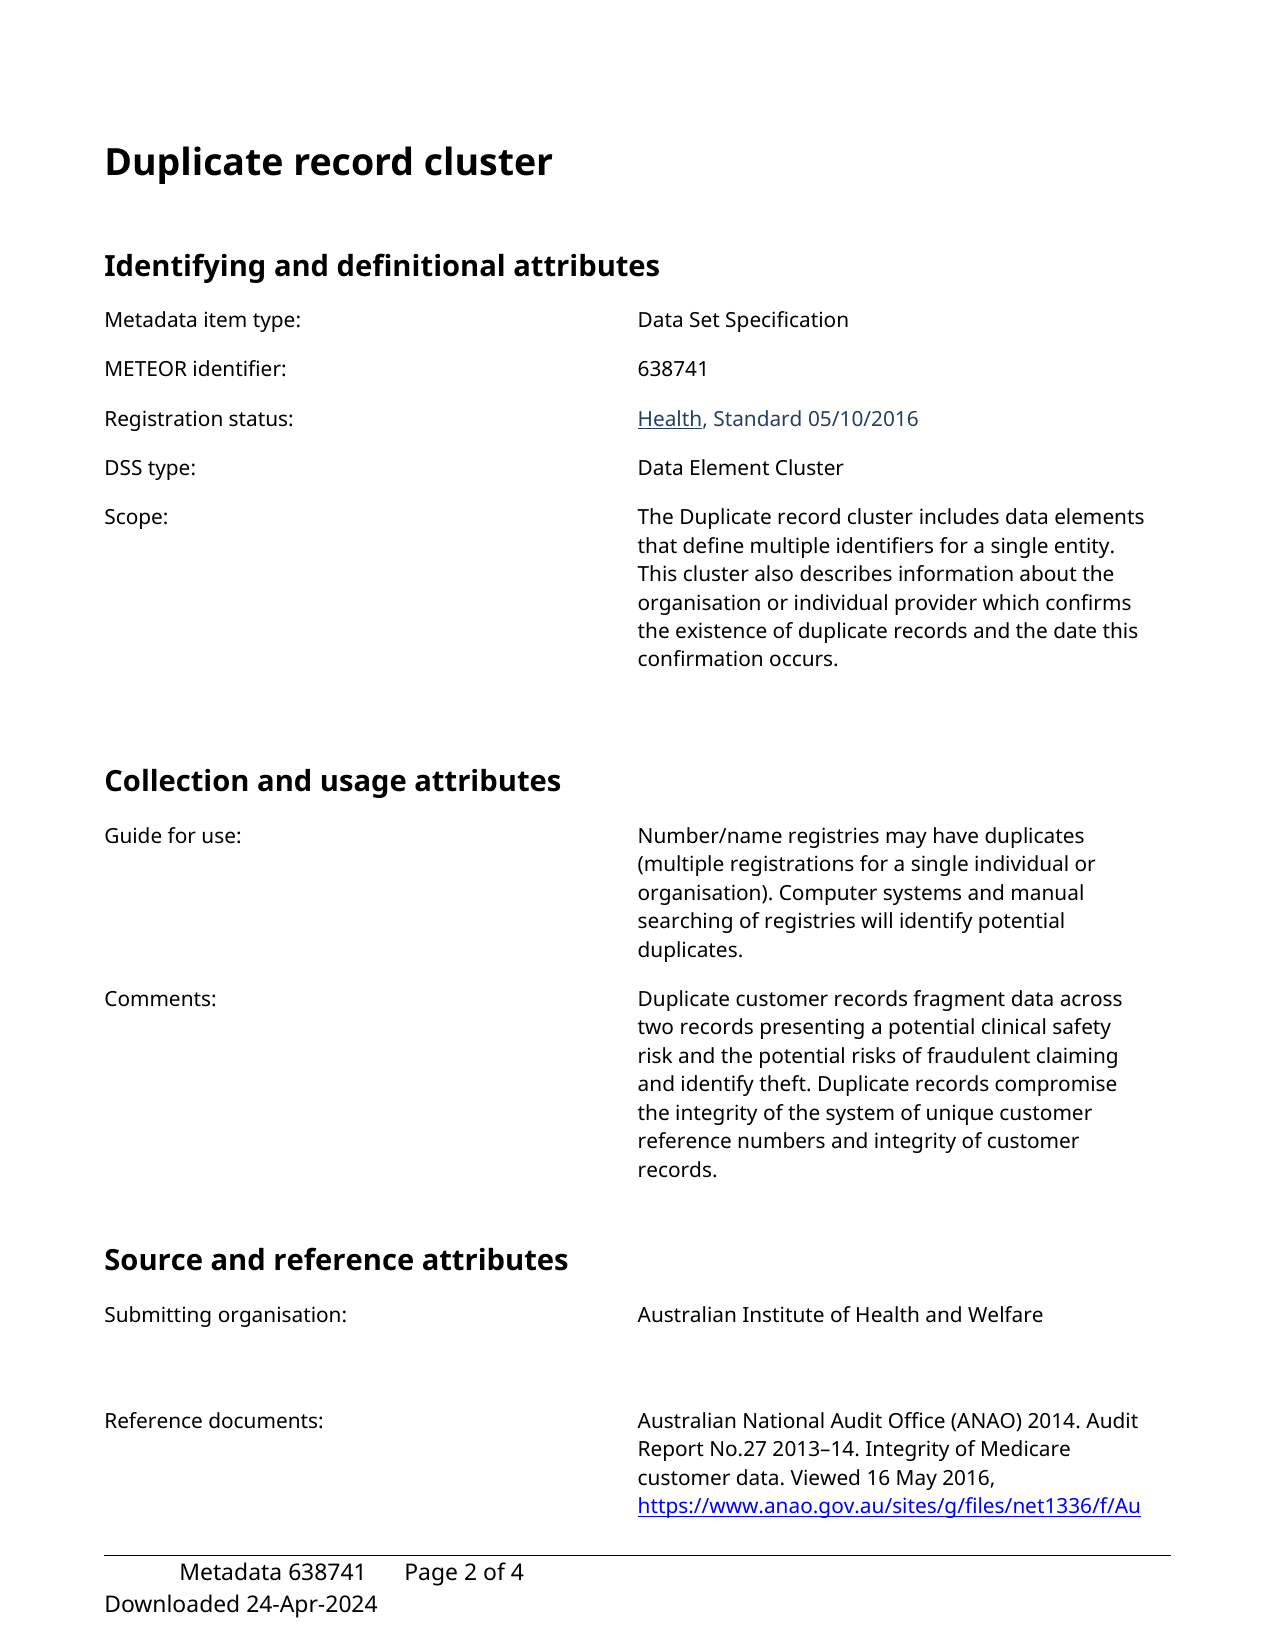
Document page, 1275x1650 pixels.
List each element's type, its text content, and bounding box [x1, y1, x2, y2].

table_cell Submitting organisation: [93, 1290, 626, 1396]
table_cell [93, 1396, 626, 1530]
table_header Identifying and definitional attributes [93, 199, 1159, 295]
table_cell Scope: [93, 492, 626, 683]
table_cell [626, 1396, 1159, 1530]
subtitle Duplicate record cluster [104, 135, 1171, 186]
table_cell Australian Institute of Health and Welfare [626, 1290, 1159, 1396]
table_cell Number/name registries may have duplicates (multiple registrations for a single individual or organisation). Computer systems and manual searching of registries will identify potential duplicates. [626, 811, 1159, 974]
table_cell Health, Standard 05/10/2016 [626, 394, 1159, 443]
table_cell Metadata item type: [93, 295, 626, 344]
table_cell Registration status: [93, 394, 626, 443]
table_cell DSS type: [93, 443, 626, 492]
table_header Collection and usage attributes [93, 715, 1159, 811]
table_cell Guide for use: [93, 811, 626, 974]
table_cell Duplicate customer records fragment data across two records presenting a potential clinical safety risk and the potential risks of fraudulent claiming and identify theft. Duplicate records compromise the integrity of the system of unique customer reference numbers and integrity of customer records. [626, 974, 1159, 1193]
table_cell The Duplicate record cluster includes data elements that define multiple identifiers for a single entity. This cluster also describes information about the organisation or individual provider which confirms the existence of duplicate records and the date this confirmation occurs. [626, 492, 1159, 683]
table_cell Comments: [93, 974, 626, 1193]
table_cell Data Set Specification [626, 295, 1159, 344]
table_cell METEOR identifier: [93, 344, 626, 393]
table_cell Data Element Cluster [626, 443, 1159, 492]
table_cell Source and reference attributes [93, 1194, 1159, 1289]
table_cell 638741 [626, 344, 1159, 393]
